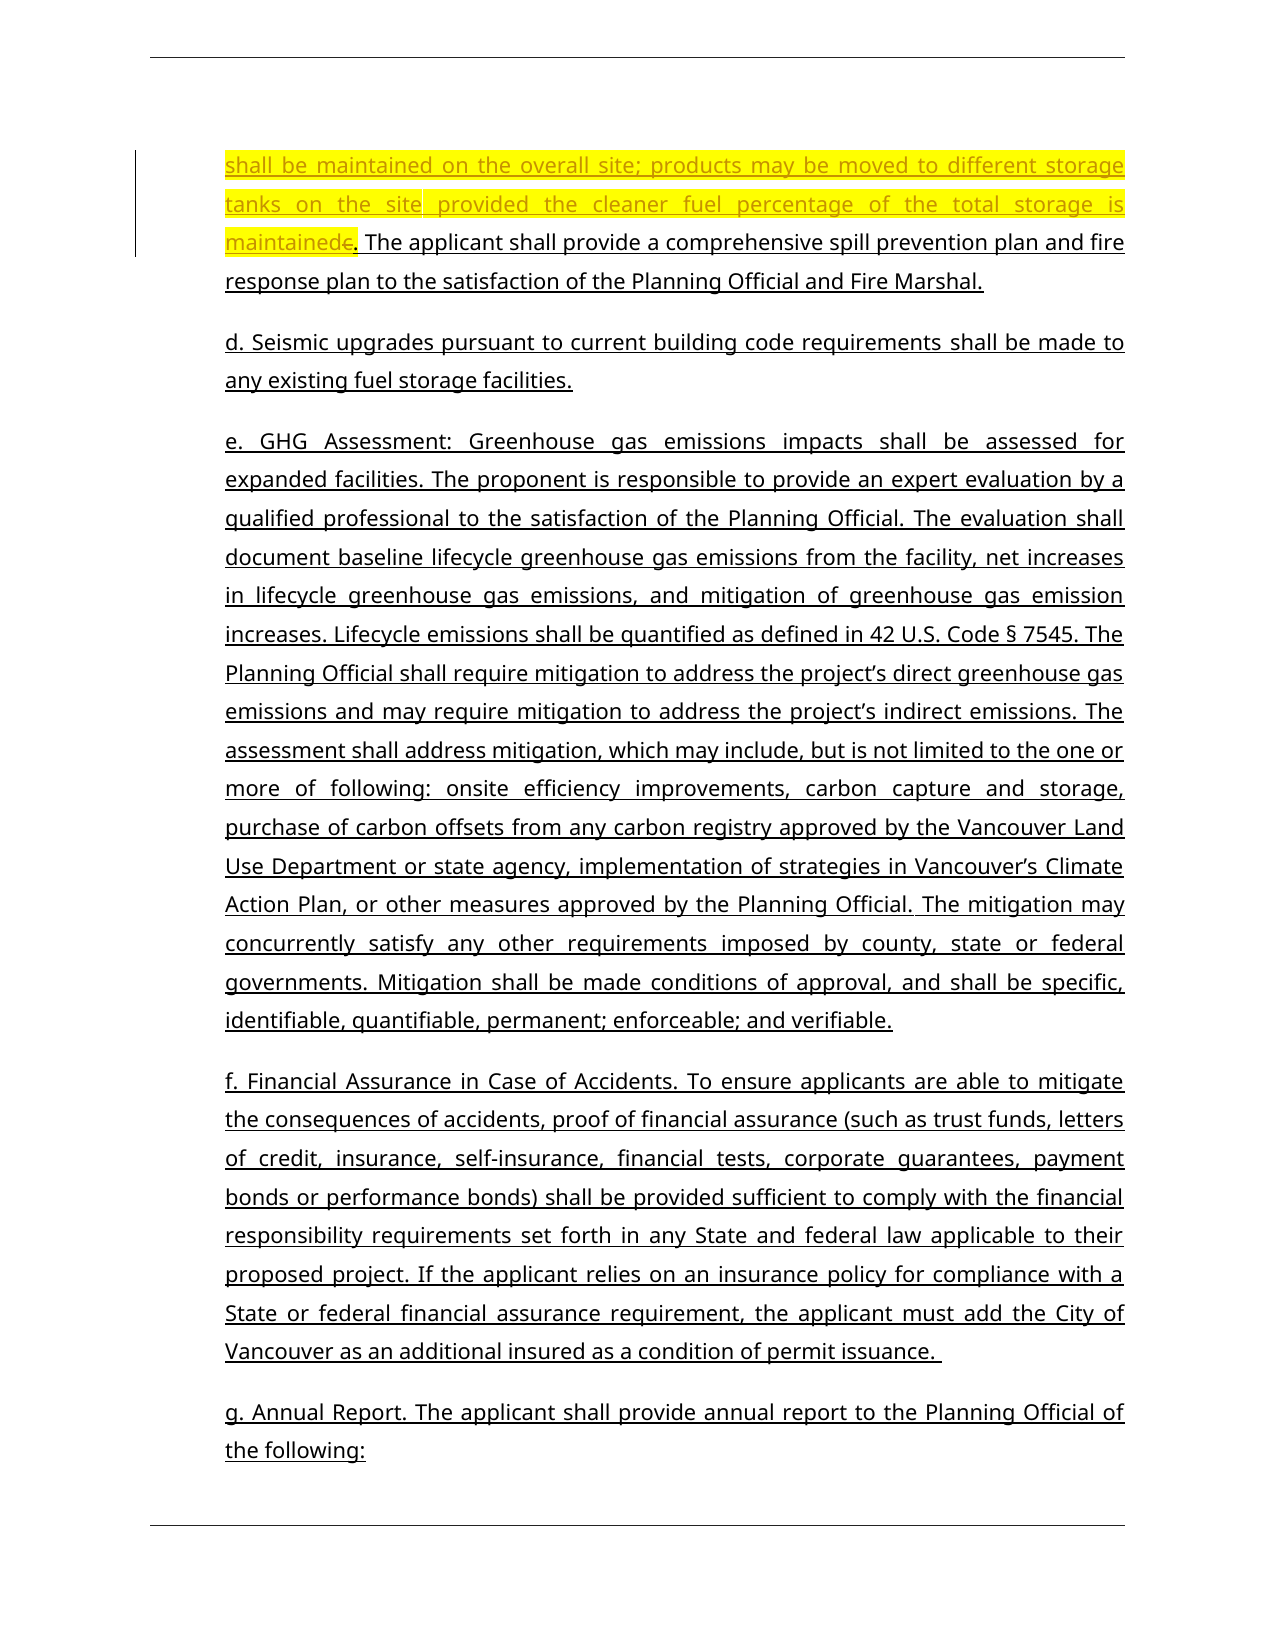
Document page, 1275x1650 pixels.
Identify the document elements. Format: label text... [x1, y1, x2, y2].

text d. Seismic upgrades pursuant to current building code requirements shall be made to any existing fuel storage facilities. [225, 353, 1125, 395]
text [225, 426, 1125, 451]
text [225, 180, 1125, 214]
text e. GHG Assessment: Greenhouse gas emissions impacts shall be assessed for expanded facilities. The proponent is responsible to provide an expert evaluation by a qualified professional to the satisfaction of the Planning Official. The evaluation shall document baseline lifecycle greenhouse gas emissions from the facility, net increases in lifecycle greenhouse gas emissions, and mitigation of greenhouse gas emission increases. Lifecycle emissions shall be quantified as defined in 42 U.S. Code § 7545. The Planning Official shall require mitigation to address the project’s direct greenhouse gas emissions and may require mitigation to address the project’s indirect emissions. The assessment shall address mitigation, which may include, but is not limited to the one or more of following: onsite efficiency improvements, carbon capture and storage, purchase of carbon offsets from any carbon registry approved by the Vancouver Land Use Department or state agency, implementation of strategies in Vancouver’s Climate Action Plan, or other measures approved by the Planning Official. The mitigation may concurrently satisfy any other requirements imposed by county, state or federal governments. Mitigation shall be made conditions of approval, and shall be specific, identifiable, quantifiable, permanent; enforceable; and verifiable. [225, 607, 1125, 799]
text g. Annual Report. The applicant shall provide annual report to the Planning Official of the following: [225, 1397, 1125, 1422]
text g. Annual Report. The applicant shall provide annual report to the Planning Official of the following: [225, 1424, 1125, 1465]
text f. Financial Assurance in Case of Accidents. To ensure applicants are able to mitigate the consequences of accidents, proof of financial assurance (such as trust funds, letters of credit, insurance, self-insurance, financial tests, corporate guarantees, payment bonds or performance bonds) shall be provided sufficient to comply with the financial responsibility requirements set forth in any State and federal law applicable to their proposed project. If the applicant relies on an insurance policy for compliance with a State or federal financial assurance requirement, the applicant must add the City of Vancouver as an additional insured as a condition of permit issuance. [225, 1170, 1125, 1323]
text d. Seismic upgrades pursuant to current building code requirements shall be made to any existing fuel storage facilities. [225, 326, 1125, 352]
